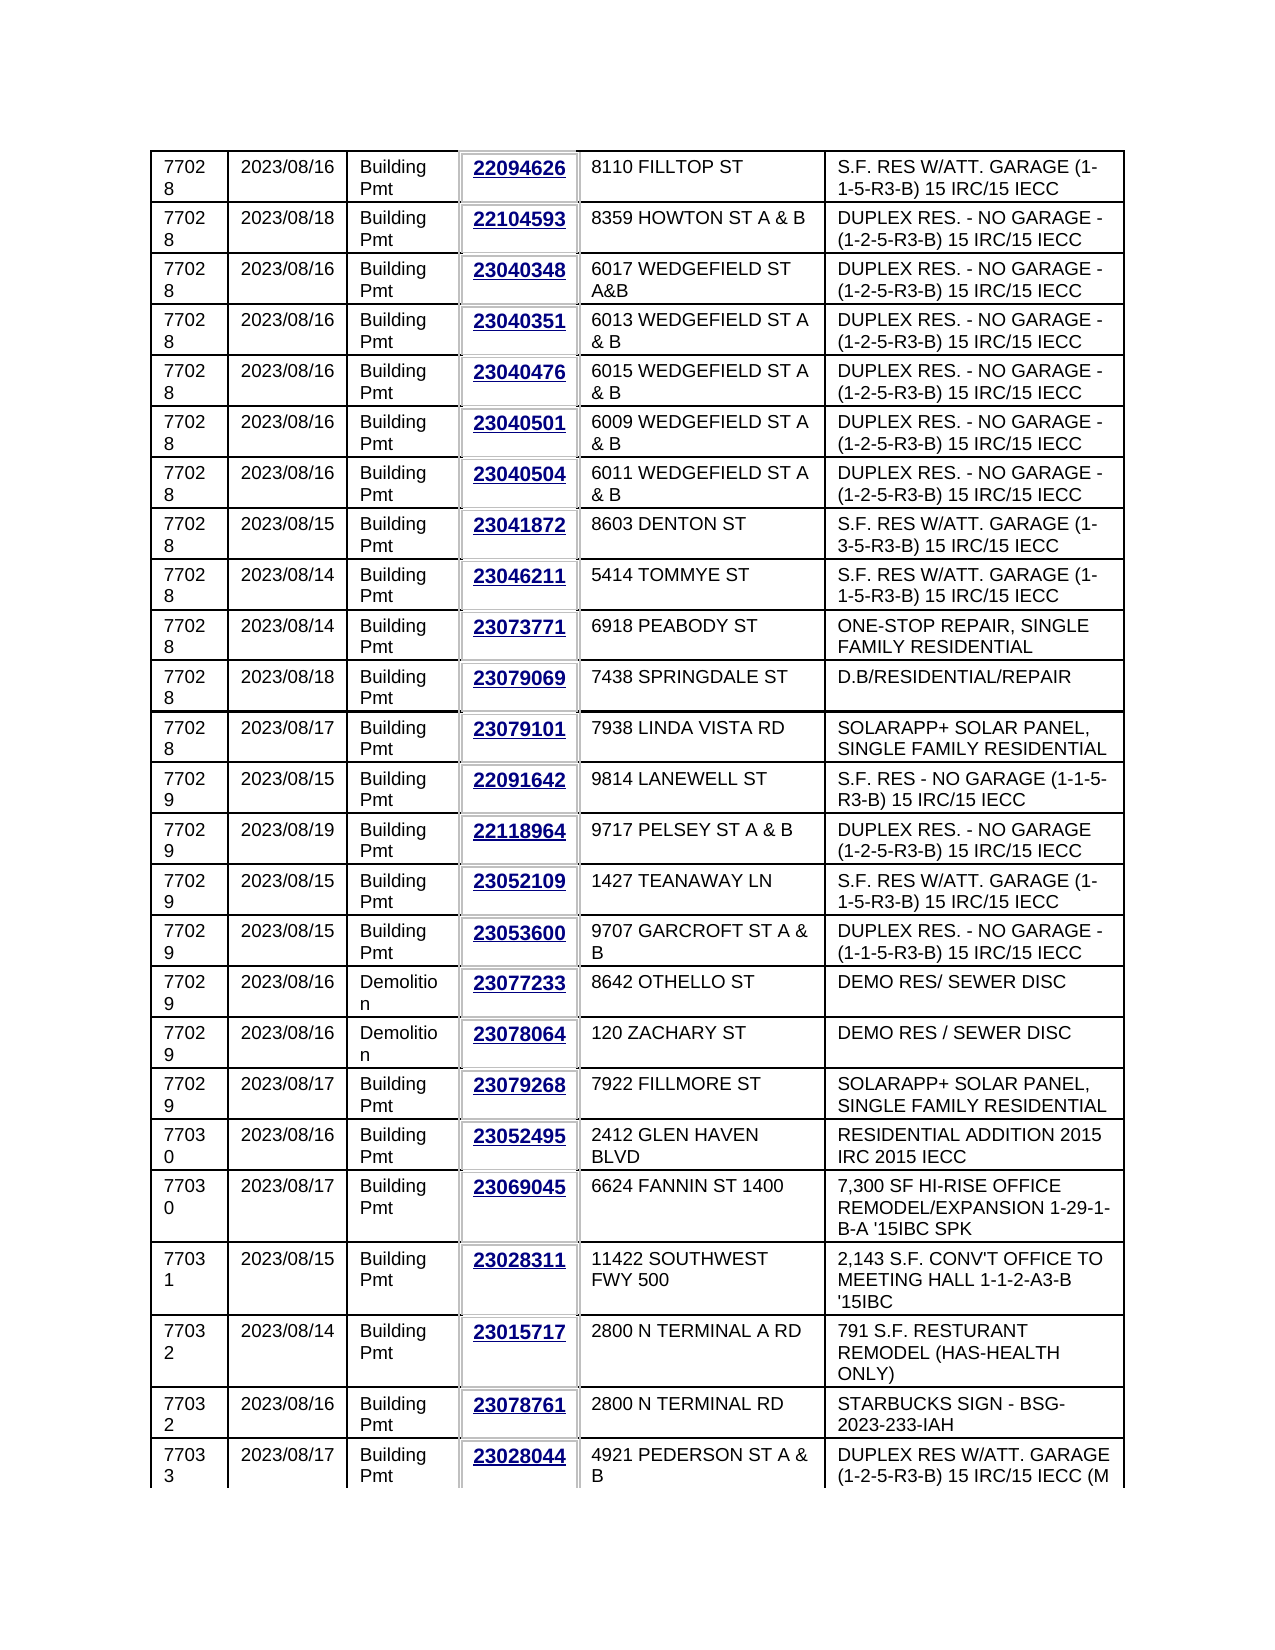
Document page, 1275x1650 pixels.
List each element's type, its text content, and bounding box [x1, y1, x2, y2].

table_cell 77029 [152, 916, 227, 965]
table_cell 23040501 [463, 410, 576, 456]
table_cell S.F. RES W/ATT. GARAGE (1-1-5-R3-B) 15 IRC/15 IECC [826, 152, 1123, 201]
table_cell Building Pmt [348, 1243, 458, 1314]
table_cell 2023/08/14 [229, 1316, 346, 1386]
table_cell 9717 PELSEY ST A & B [581, 814, 824, 863]
table_cell 23028311 [463, 1246, 576, 1314]
table_cell Building Pmt [348, 814, 458, 863]
table_cell 23052495 [463, 1123, 576, 1169]
table_cell 77033 [152, 1439, 227, 1488]
table_cell DUPLEX RES. - NO GARAGE (1-2-5-R3-B) 15 IRC/15 IECC [826, 814, 1123, 863]
table_cell SOLARAPP+ SOLAR PANEL, SINGLE FAMILY RESIDENTIAL [826, 1069, 1123, 1118]
table_cell 77029 [152, 1069, 227, 1118]
table_cell 2023/08/16 [229, 356, 346, 405]
table_cell 77029 [152, 1018, 227, 1067]
table_cell 23079101 [463, 715, 576, 761]
table_cell 23078761 [463, 1391, 576, 1437]
table_cell 23046211 [463, 562, 576, 608]
table_cell 7922 FILLMORE ST [581, 1069, 824, 1118]
table_cell 77030 [152, 1171, 227, 1241]
table_cell 2023/08/14 [229, 560, 346, 608]
table_cell DEMO RES/ SEWER DISC [826, 967, 1123, 1016]
table_cell 77029 [152, 865, 227, 914]
table_cell 23040348 [463, 257, 576, 303]
table_cell 2023/08/17 [229, 1069, 346, 1118]
table_cell 23079069 [463, 664, 576, 710]
table_cell DEMO RES / SEWER DISC [826, 1018, 1123, 1067]
table_cell 77028 [152, 305, 227, 354]
table_cell 2023/08/15 [229, 763, 346, 812]
table_cell Building Pmt [348, 1316, 458, 1386]
table_cell 2023/08/16 [229, 254, 346, 303]
table_cell 77032 [152, 1388, 227, 1437]
table_cell Demolition [348, 1018, 458, 1067]
table_cell Building Pmt [348, 407, 458, 456]
table_cell 23041872 [463, 511, 576, 557]
table_cell 2023/08/16 [229, 1388, 346, 1437]
table_cell Building Pmt [348, 203, 458, 252]
table_cell D.B/RESIDENTIAL/REPAIR [826, 661, 1123, 710]
table_cell 2023/08/15 [229, 509, 346, 557]
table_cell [826, 1439, 1123, 1488]
table_cell 6013 WEDGEFIELD ST A & B [581, 305, 824, 354]
table_cell Building Pmt [348, 356, 458, 405]
table_cell STARBUCKS SIGN - BSG-2023-233-IAH [826, 1388, 1123, 1437]
table_cell Building Pmt [348, 916, 458, 965]
table_cell 77031 [152, 1243, 227, 1314]
table_cell 8603 DENTON ST [581, 509, 824, 557]
table_cell 7438 SPRINGDALE ST [581, 661, 824, 710]
table_cell 22118964 [463, 817, 576, 863]
table_cell 22104593 [463, 206, 576, 252]
table_cell RESIDENTIAL ADDITION 2015 IRC 2015 IECC [826, 1120, 1123, 1169]
table_cell 23053600 [463, 919, 576, 965]
table_cell 8359 HOWTON ST A & B [581, 203, 824, 252]
table_cell 8110 FILLTOP ST [581, 152, 824, 201]
table_cell 2412 GLEN HAVEN BLVD [581, 1120, 824, 1169]
table_cell 6009 WEDGEFIELD ST A & B [581, 407, 824, 456]
table_cell 77030 [152, 1120, 227, 1169]
table_cell 2023/08/18 [229, 661, 346, 710]
table_cell 77028 [152, 356, 227, 405]
table_cell 8642 OTHELLO ST [581, 967, 824, 1016]
table_cell DUPLEX RES. - NO GARAGE - (1-2-5-R3-B) 15 IRC/15 IECC [826, 356, 1123, 405]
table_cell 77028 [152, 560, 227, 608]
table_cell 77028 [152, 509, 227, 557]
table_cell 23078064 [463, 1021, 576, 1067]
table_cell Building Pmt [348, 305, 458, 354]
table_cell 77028 [152, 458, 227, 507]
table_cell Building Pmt [348, 254, 458, 303]
table_cell Building Pmt [348, 713, 458, 761]
table_cell 23079268 [463, 1072, 576, 1118]
table_cell Building Pmt [348, 1439, 458, 1488]
table_cell SOLARAPP+ SOLAR PANEL, SINGLE FAMILY RESIDENTIAL [826, 713, 1123, 761]
table_cell 77032 [152, 1316, 227, 1386]
table_cell 77028 [152, 152, 227, 201]
table_cell DUPLEX RES. - NO GARAGE - (1-1-5-R3-B) 15 IRC/15 IECC [826, 916, 1123, 965]
table_cell 2023/08/14 [229, 611, 346, 659]
table_cell 6015 WEDGEFIELD ST A & B [581, 356, 824, 405]
table_cell 23073771 [463, 613, 576, 659]
table_cell 22094626 [463, 155, 576, 201]
table_cell Building Pmt [348, 560, 458, 608]
table_cell 120 ZACHARY ST [581, 1018, 824, 1067]
table_cell Building Pmt [348, 661, 458, 710]
table_cell 2023/08/15 [229, 865, 346, 914]
table_cell 6918 PEABODY ST [581, 611, 824, 659]
table_cell 77029 [152, 967, 227, 1016]
table_cell DUPLEX RES. - NO GARAGE - (1-2-5-R3-B) 15 IRC/15 IECC [826, 203, 1123, 252]
table_cell Building Pmt [348, 152, 458, 201]
table_cell 2023/08/16 [229, 407, 346, 456]
table_cell 23052109 [463, 868, 576, 914]
table_cell Building Pmt [348, 1069, 458, 1118]
table_cell 6624 FANNIN ST 1400 [581, 1171, 824, 1241]
table_cell 77028 [152, 611, 227, 659]
table_cell 2023/08/16 [229, 1120, 346, 1169]
table_cell DUPLEX RES. - NO GARAGE - (1-2-5-R3-B) 15 IRC/15 IECC [826, 458, 1123, 507]
table_cell 9707 GARCROFT ST A & B [581, 916, 824, 965]
table_cell 7938 LINDA VISTA RD [581, 713, 824, 761]
table_cell 2023/08/16 [229, 1018, 346, 1067]
table_cell 23040476 [463, 358, 576, 405]
table_cell 5414 TOMMYE ST [581, 560, 824, 608]
table_cell Demolition [348, 967, 458, 1016]
table_cell 2023/08/16 [229, 967, 346, 1016]
table_cell ONE-STOP REPAIR, SINGLE FAMILY RESIDENTIAL [826, 611, 1123, 659]
table_cell S.F. RES W/ATT. GARAGE (1-1-5-R3-B) 15 IRC/15 IECC [826, 560, 1123, 608]
table_cell Building Pmt [348, 1388, 458, 1437]
table_cell 2023/08/15 [229, 1243, 346, 1314]
table_cell 77028 [152, 661, 227, 710]
table_cell DUPLEX RES. - NO GARAGE - (1-2-5-R3-B) 15 IRC/15 IECC [826, 254, 1123, 303]
table_cell Building Pmt [348, 1120, 458, 1169]
table_cell Building Pmt [348, 509, 458, 557]
table_cell 2,143 S.F. CONV'T OFFICE TO MEETING HALL 1-1-2-A3-B '15IBC [826, 1243, 1123, 1314]
table_cell 2023/08/19 [229, 814, 346, 863]
table_cell 2023/08/16 [229, 458, 346, 507]
table_cell 2023/08/17 [229, 1171, 346, 1241]
table_cell 23069045 [463, 1173, 576, 1241]
table_cell 1427 TEANAWAY LN [581, 865, 824, 914]
table_cell Building Pmt [348, 1171, 458, 1241]
table_cell 22091642 [463, 766, 576, 812]
table_cell S.F. RES W/ATT. GARAGE (1-1-5-R3-B) 15 IRC/15 IECC [826, 865, 1123, 914]
table_cell 2023/08/18 [229, 203, 346, 252]
table_cell 6017 WEDGEFIELD ST A&B [581, 254, 824, 303]
table_cell 6011 WEDGEFIELD ST A & B [581, 458, 824, 507]
table_cell 23040504 [463, 460, 576, 507]
table_cell 77029 [152, 814, 227, 863]
table_cell 77028 [152, 254, 227, 303]
table_cell 77028 [152, 713, 227, 761]
table_cell 77028 [152, 407, 227, 456]
table_cell 2023/08/16 [229, 152, 346, 201]
table_cell 77028 [152, 203, 227, 252]
table_cell 23040351 [463, 308, 576, 354]
table_cell 2023/08/17 [229, 1439, 346, 1488]
table_cell 2800 N TERMINAL A RD [581, 1316, 824, 1386]
table_cell S.F. RES - NO GARAGE (1-1-5-R3-B) 15 IRC/15 IECC [826, 763, 1123, 812]
table_cell 2023/08/16 [229, 305, 346, 354]
table_cell 23028044 [463, 1442, 576, 1488]
table_cell 23077233 [463, 970, 576, 1016]
table_cell DUPLEX RES. - NO GARAGE - (1-2-5-R3-B) 15 IRC/15 IECC [826, 407, 1123, 456]
table_cell 23015717 [463, 1318, 576, 1386]
table_cell 11422 SOUTHWEST FWY 500 [581, 1243, 824, 1314]
table_cell 2023/08/17 [229, 713, 346, 761]
table_cell Building Pmt [348, 458, 458, 507]
table_cell DUPLEX RES. - NO GARAGE - (1-2-5-R3-B) 15 IRC/15 IECC [826, 305, 1123, 354]
table_cell 7,300 SF HI-RISE OFFICE REMODEL/EXPANSION 1-29-1-B-A '15IBC SPK [826, 1171, 1123, 1241]
table_cell Building Pmt [348, 611, 458, 659]
table_cell Building Pmt [348, 865, 458, 914]
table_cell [581, 1439, 824, 1488]
table_cell 2023/08/15 [229, 916, 346, 965]
table_cell S.F. RES W/ATT. GARAGE (1-3-5-R3-B) 15 IRC/15 IECC [826, 509, 1123, 557]
table_cell 2800 N TERMINAL RD [581, 1388, 824, 1437]
table_cell 9814 LANEWELL ST [581, 763, 824, 812]
table_cell 791 S.F. RESTURANT REMODEL (HAS-HEALTH ONLY) [826, 1316, 1123, 1386]
table_cell 77029 [152, 763, 227, 812]
table_cell Building Pmt [348, 763, 458, 812]
